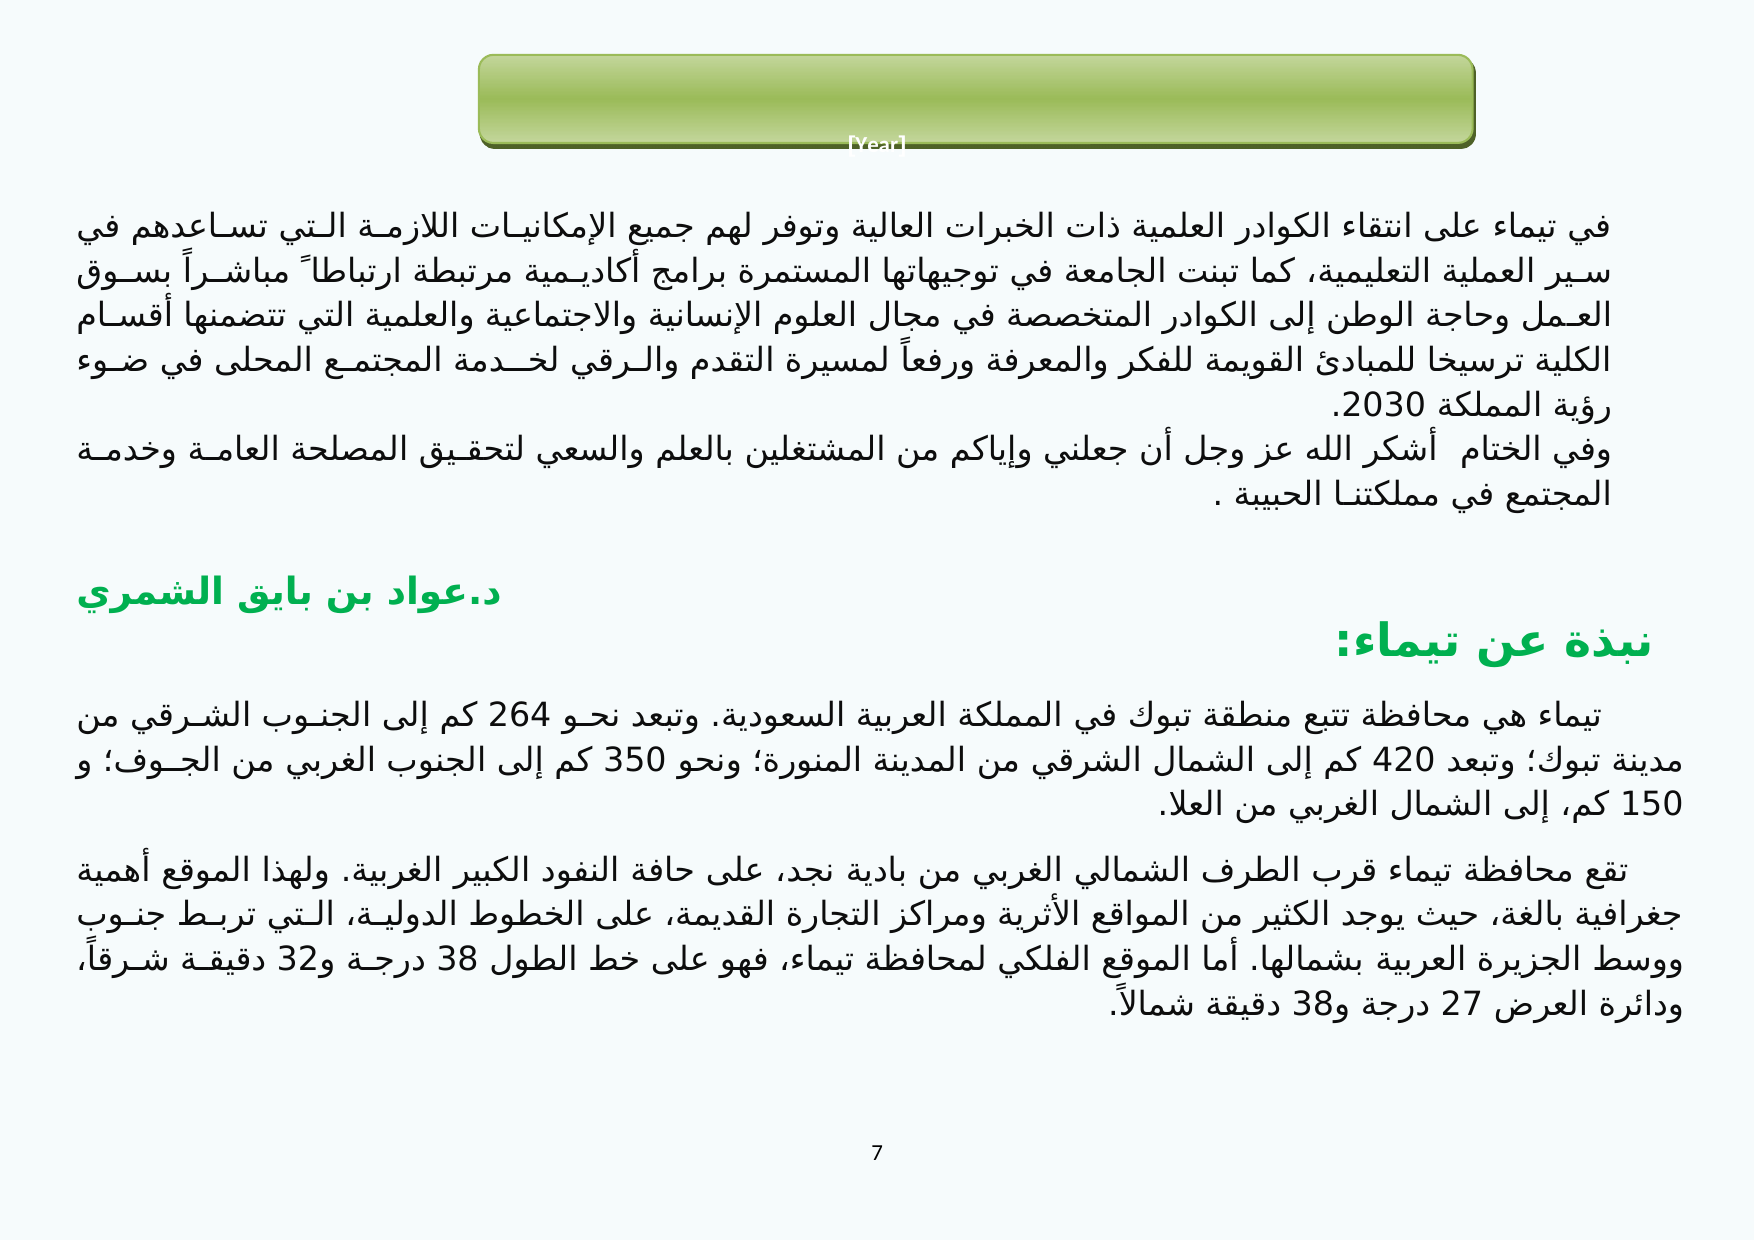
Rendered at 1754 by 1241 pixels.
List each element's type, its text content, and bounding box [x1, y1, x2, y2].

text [76, 207, 1612, 424]
text تيماء هي محافظة تتبع منطقة تبوك في المملكة العربية السعودية. وتبعد نحو 264 كم إلى الجنوب الشرقي من مدينة تبوك؛ وتبعد 420 كم إلى الشمال الشرقي من المدينة المنورة؛ ونحو 350 كم إلى الجنوب الغربي من الجوف؛ و150 كم، إلى الشمال الغربي من العلا. [76, 696, 1684, 824]
text نبذة عن تيماء: [91, 613, 1654, 667]
text د.عواد بن بايق الشمري [76, 570, 1684, 613]
text تقع محافظة تيماء قرب الطرف الشمالي الغربي من بادية نجد، على حافة النفود الكبير الغربية. ولهذا الموقع أهمية جغرافية بالغة، حيث يوجد الكثير من المواقع الأثرية ومراكز التجارة القديمة، على الخطوط الدولية، التي تربط جنوب ووسط الجزيرة العربية بشمالها. أما الموقع الفلكي لمحافظة تيماء، فهو على خط الطول 38 درجة و32 دقيقة شرقاً، ودائرة العرض 27 درجة و38 دقيقة شمالاً. [76, 850, 1684, 1023]
text وفي الختام أشكر الله عز وجل أن جعلني وإياكم من المشتغلين بالعلم والسعي لتحقـيق المصلحة العامة وخدمة المجتمع في مملكتنـا الحبيبة . [76, 430, 1612, 513]
